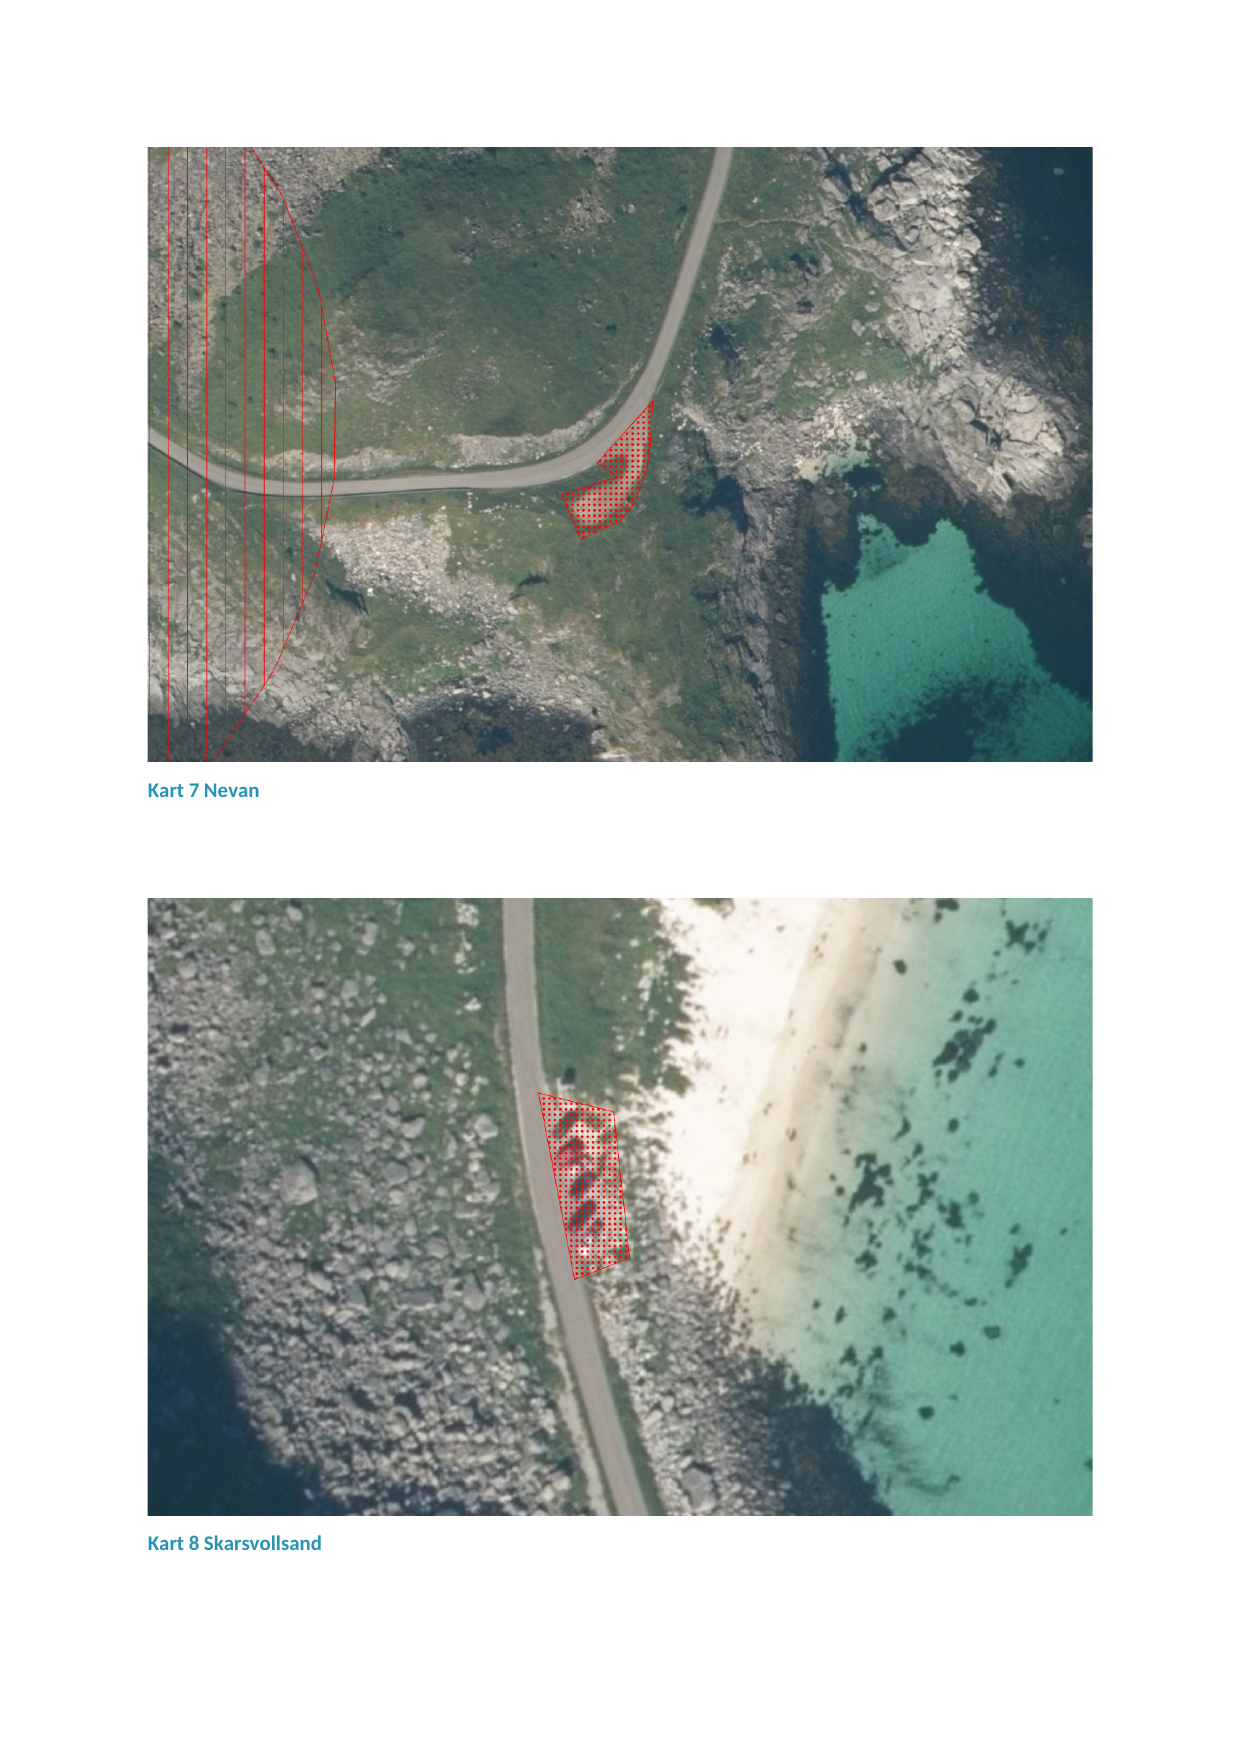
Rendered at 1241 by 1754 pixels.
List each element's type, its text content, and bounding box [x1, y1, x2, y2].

picture [147, 147, 1093, 762]
picture [147, 898, 1093, 1516]
